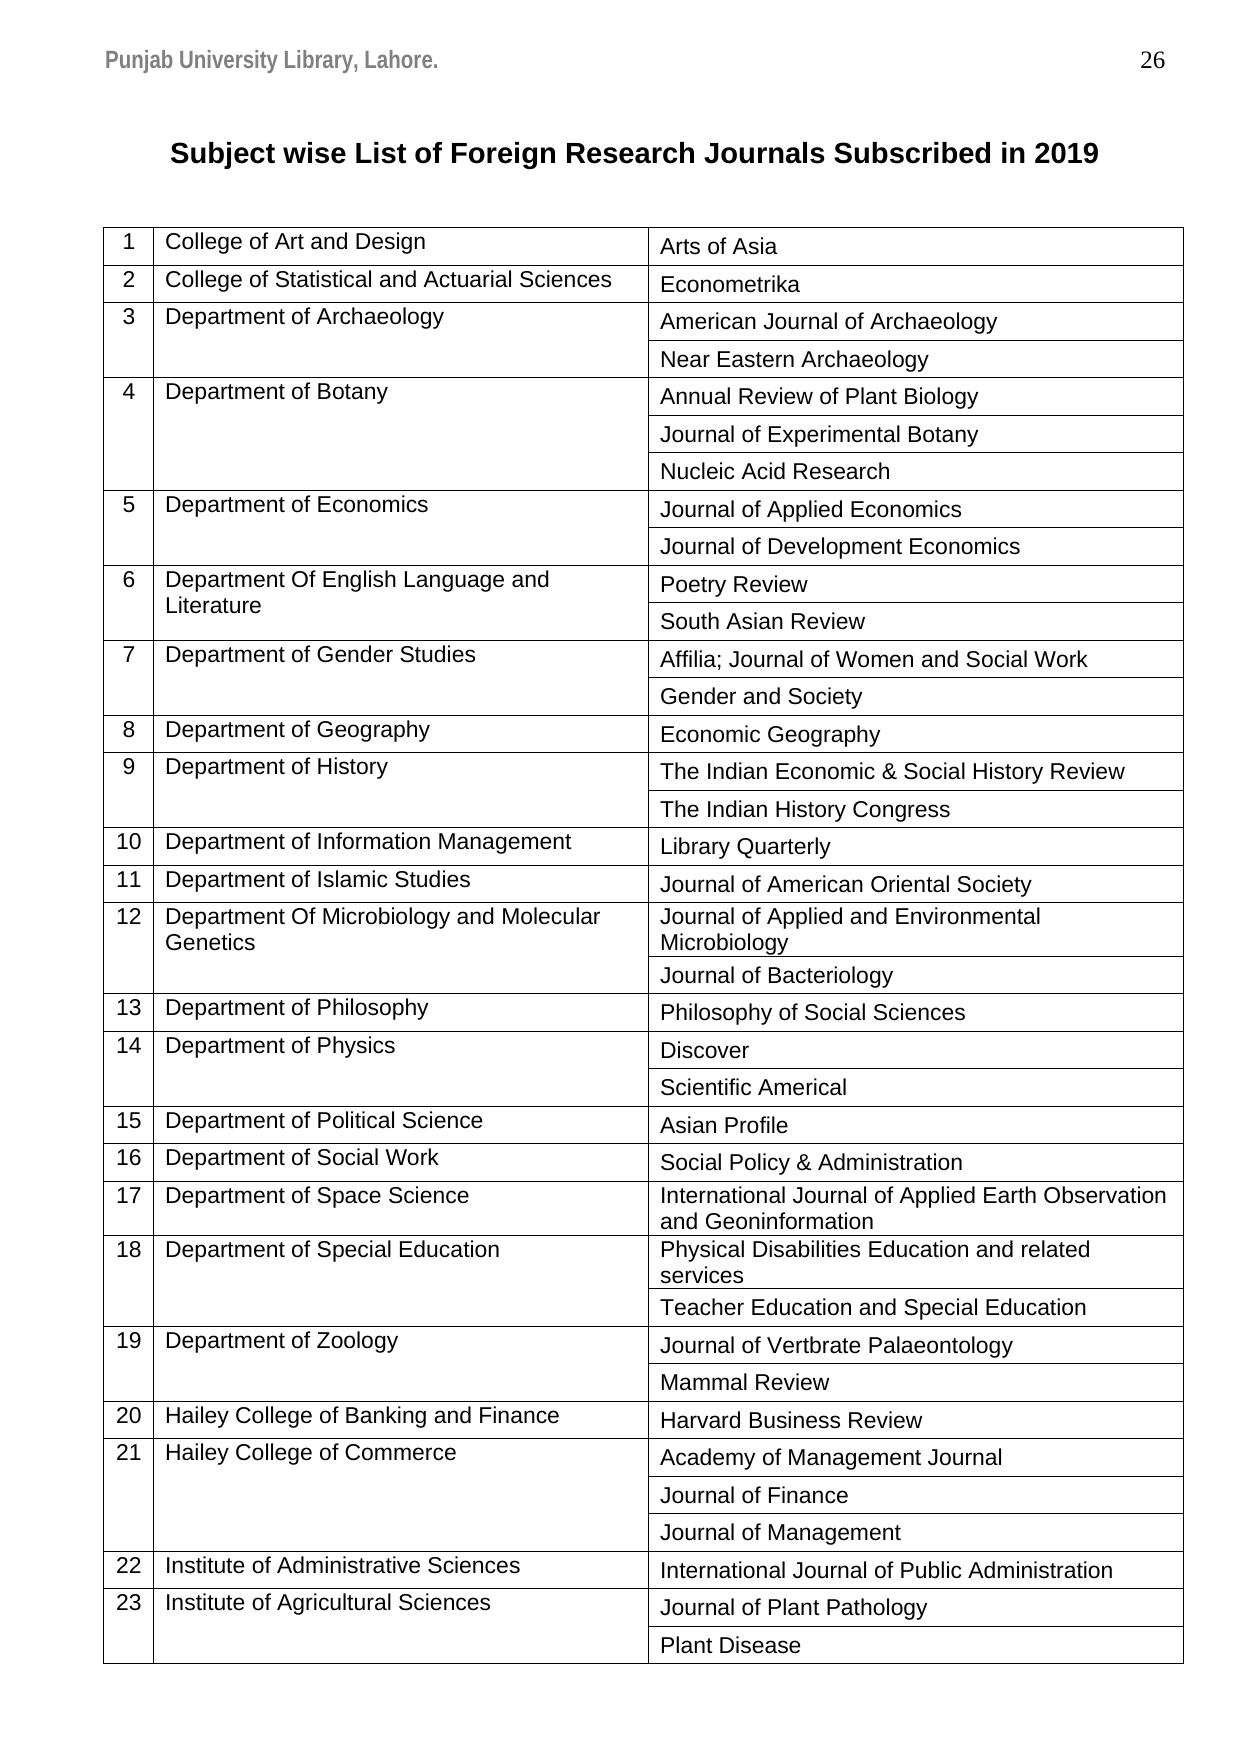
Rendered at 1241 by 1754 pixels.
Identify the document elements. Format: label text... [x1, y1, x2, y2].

table_cell 7 [104, 641, 153, 714]
table_cell Department of Philosophy [154, 994, 648, 1031]
table_cell 9 [104, 753, 153, 827]
table_cell Department of Special Education [154, 1236, 648, 1326]
table_cell Department of Economics [154, 491, 648, 564]
table_cell Department of Physics [154, 1032, 648, 1106]
table_cell Plant Disease [649, 1627, 1183, 1663]
table_cell 8 [104, 716, 153, 752]
table_cell Library Quarterly [649, 828, 1183, 864]
table_cell Gender and Society [649, 678, 1183, 714]
table_cell Asian Profile [649, 1107, 1183, 1143]
table_cell 6 [104, 566, 153, 639]
table_cell Journal of Bacteriology [649, 957, 1183, 993]
table_cell Institute of Agricultural Sciences [154, 1589, 648, 1663]
table_cell Hailey College of Commerce [154, 1439, 648, 1551]
table_cell 11 [104, 866, 153, 902]
table_cell Affilia; Journal of Women and Social Work [649, 641, 1183, 677]
table_cell 3 [104, 303, 153, 377]
table_cell Hailey College of Banking and Finance [154, 1402, 648, 1438]
table_cell Harvard Business Review [649, 1402, 1183, 1438]
table_cell Journal of Applied Economics [649, 491, 1183, 527]
table_cell Journal of Finance [649, 1477, 1183, 1513]
table_cell Academy of Management Journal [649, 1439, 1183, 1476]
table_cell Mammal Review [649, 1364, 1183, 1401]
table_cell Philosophy of Social Sciences [649, 994, 1183, 1031]
table_cell Journal of Applied and Environmental Microbiology [649, 903, 1183, 956]
table_cell Department Of English Language and Literature [154, 566, 648, 639]
table_cell 10 [104, 828, 153, 864]
table_cell Discover [649, 1032, 1183, 1068]
table_cell Journal of American Oriental Society [649, 866, 1183, 902]
table_cell Department of Zoology [154, 1327, 648, 1401]
table_cell Department of Information Management [154, 828, 648, 864]
table_cell Department of History [154, 753, 648, 827]
table_cell Near Eastern Archaeology [649, 341, 1183, 377]
table_cell Social Policy & Administration [649, 1144, 1183, 1181]
table_cell 12 [104, 903, 153, 993]
table_cell Poetry Review [649, 566, 1183, 602]
table_cell 18 [104, 1236, 153, 1326]
table_cell Department of Botany [154, 378, 648, 489]
table_cell 20 [104, 1402, 153, 1438]
table_cell 13 [104, 994, 153, 1031]
table_cell Journal of Experimental Botany [649, 416, 1183, 452]
table_cell South Asian Review [649, 603, 1183, 639]
table_cell Journal of Management [649, 1514, 1183, 1551]
table_cell Nucleic Acid Research [649, 453, 1183, 489]
table_cell 16 [104, 1144, 153, 1181]
table_cell 17 [104, 1182, 153, 1234]
table_cell Department Of Microbiology and Molecular Genetics [154, 903, 648, 993]
table_cell Economic Geography [649, 716, 1183, 752]
table_cell Department of Geography [154, 716, 648, 752]
table_cell Teacher Education and Special Education [649, 1289, 1183, 1326]
table_cell Annual Review of Plant Biology [649, 378, 1183, 414]
table_header Arts of Asia [649, 228, 1183, 264]
table_cell 22 [104, 1552, 153, 1588]
table_cell College of Statistical and Actuarial Sciences [154, 266, 648, 302]
table_header 1 [104, 228, 153, 264]
table_cell The Indian Economic & Social History Review [649, 753, 1183, 789]
table_cell 21 [104, 1439, 153, 1551]
table_cell American Journal of Archaeology [649, 303, 1183, 339]
table_cell International Journal of Applied Earth Observation and Geoninformation [649, 1182, 1183, 1234]
table_cell Physical Disabilities Education and related services [649, 1236, 1183, 1288]
table_cell 4 [104, 378, 153, 489]
table_cell 5 [104, 491, 153, 564]
table_cell Journal of Development Economics [649, 528, 1183, 564]
table_cell Econometrika [649, 266, 1183, 302]
table_cell 23 [104, 1589, 153, 1663]
table_cell Department of Gender Studies [154, 641, 648, 714]
table_cell The Indian History Congress [649, 791, 1183, 827]
table_cell Journal of Plant Pathology [649, 1589, 1183, 1626]
text Subject wise List of Foreign Research Journals Subscribed in 2019 [105, 136, 1165, 169]
table_header College of Art and Design [154, 228, 648, 264]
table_cell Scientific Americal [649, 1069, 1183, 1106]
table_cell 19 [104, 1327, 153, 1401]
table_cell International Journal of Public Administration [649, 1552, 1183, 1588]
table_cell Department of Political Science [154, 1107, 648, 1143]
table_cell Institute of Administrative Sciences [154, 1552, 648, 1588]
table_cell Department of Archaeology [154, 303, 648, 377]
table_cell 14 [104, 1032, 153, 1106]
table_cell Journal of Vertbrate Palaeontology [649, 1327, 1183, 1363]
table_cell Department of Social Work [154, 1144, 648, 1181]
table_cell Department of Islamic Studies [154, 866, 648, 902]
table_cell 15 [104, 1107, 153, 1143]
table_cell 2 [104, 266, 153, 302]
table_cell Department of Space Science [154, 1182, 648, 1234]
